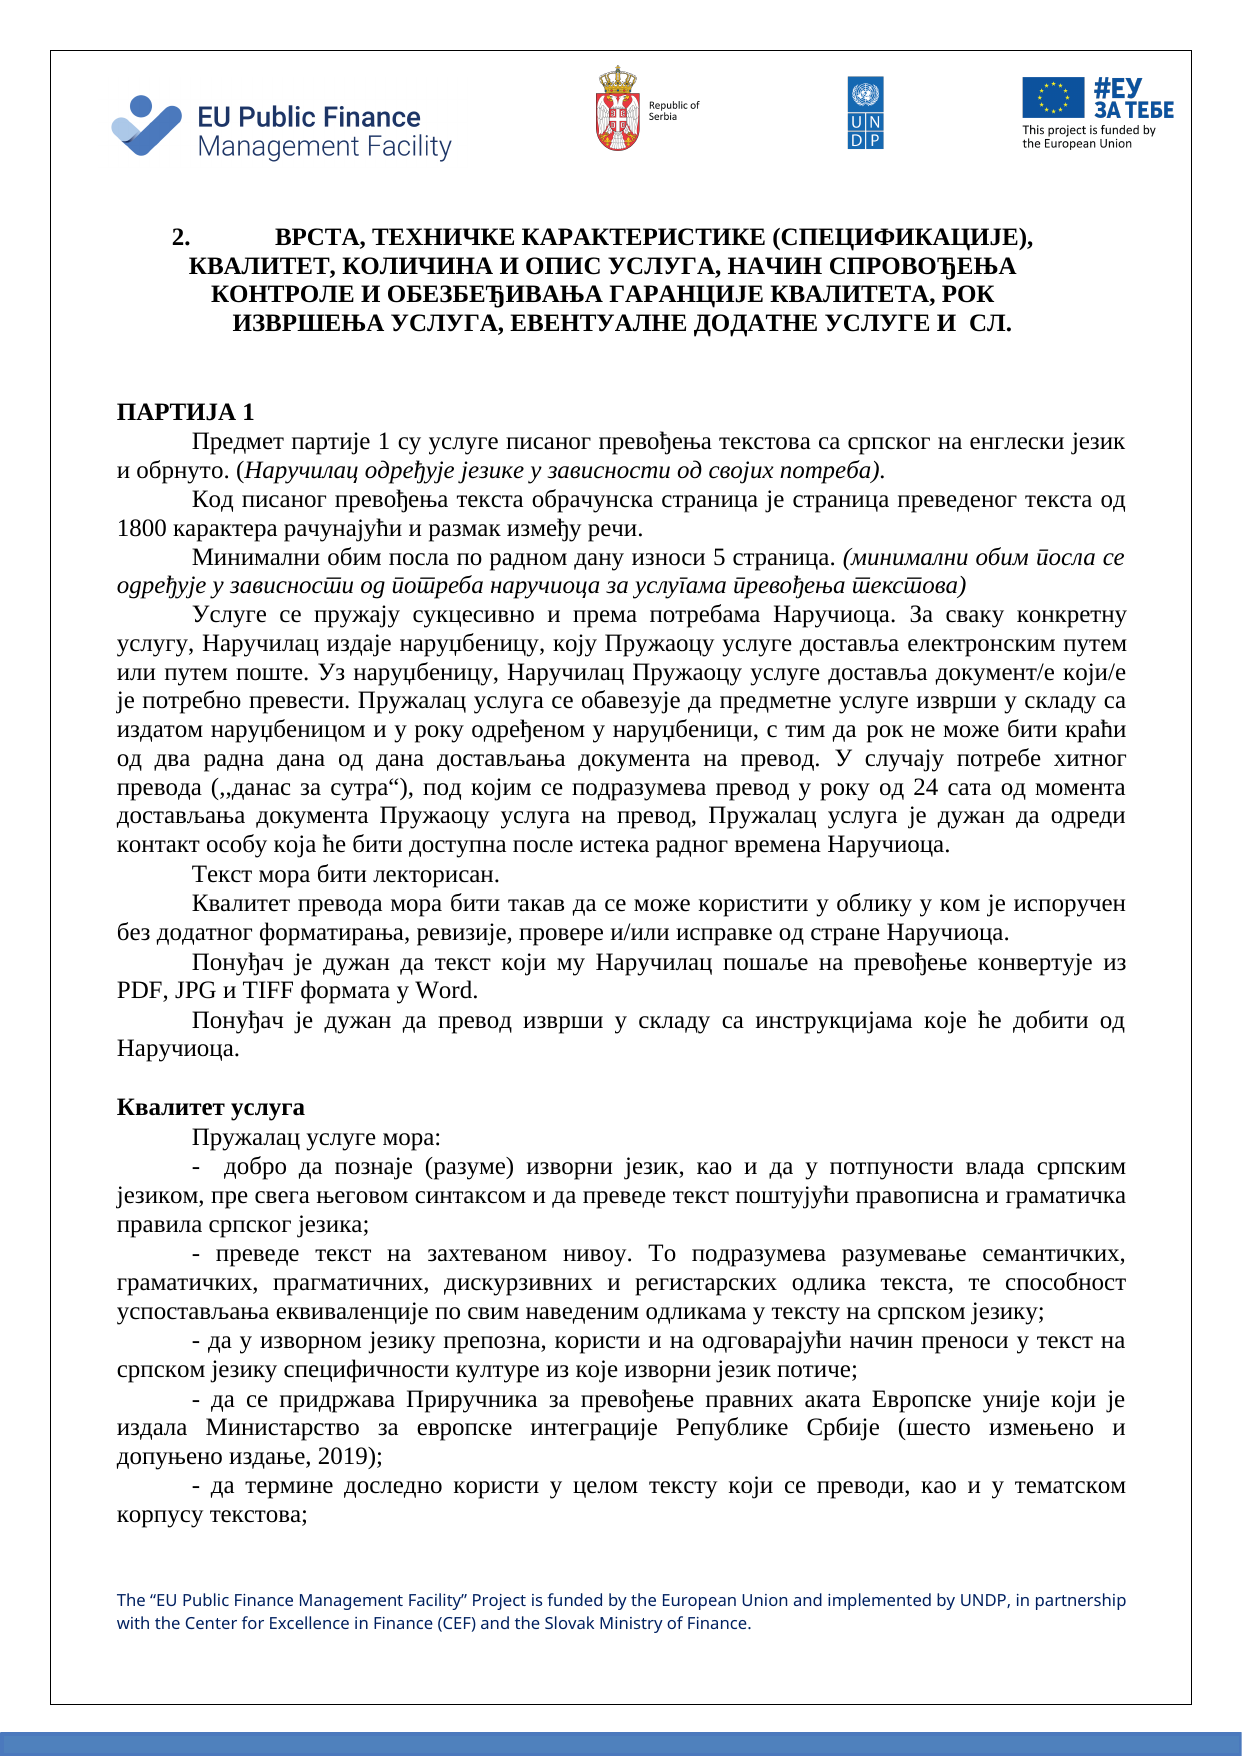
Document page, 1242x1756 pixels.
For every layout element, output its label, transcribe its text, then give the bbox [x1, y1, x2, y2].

text Квалитет превода мора бити такав да се може користити у облику у ком је испоручен без додатног форматирања, ревизије, провере и/или исправке од стране Наручиоца. [117, 888, 1127, 946]
text Код писаног превођења текста обрачунска страница је страница преведеног текста од 1800 карактера рачунајући и размак између речи. [117, 484, 1127, 542]
text - да термине доследно користи у целом тексту који се преводи, као и у тематском корпусу текстова; [117, 1471, 1127, 1528]
picture [98, 77, 468, 168]
text Пружалац услуге мора: [117, 1122, 1127, 1151]
text Минимални обим посла по радном дану износи 5 страница. (минимални обим посла се одређује у зависности од потреба наручиоца за услугама превођења текстова) [117, 542, 1127, 599]
text - да у изворном језику препозна, користи и на одговарајући начин преноси у текст на српском језику специфичности културе из које изворни језик потиче; [117, 1325, 1127, 1383]
picture [596, 65, 1174, 151]
subtitle ИЗВРШЕЊА УСЛУГА, ЕВЕНТУАЛНЕ ДОДАТНЕ УСЛУГЕ И СЛ. [136, 308, 1108, 337]
text Услуге се пружају сукцесивно и према потребама Наручиоца. За сваку конкретну услугу, Наручилац издаје наруџбеницу, коју Пружаоцу услуге доставља електронским путем или путем поште. Уз наруџбеницу, Наручилац Пружаоцу услуге доставља документ/е који/е је потребно превести. Пружалац услуга се обавезује да предметне услуге изврши у складу са издатом наруџбеницом и у року одређеном у наруџбеници, с тим да рок не може бити краћи од два радна дана од дана достављања документа на превод. У случају потребе хитног превода (,,данас за сутра“), под којим се подразумева превод у року од 24 сата од момента достављања документа Пружаоцу услуга на превод, Пружалац услуга је дужан да одреди контакт особу која ће бити доступна после истека радног времена Наручиоца. [117, 599, 1127, 858]
text Понуђач је дужан да превод изврши у складу са инструкцијама које ће добити од Наручиоца. [117, 1005, 1127, 1062]
text Предмет партије 1 су услуге писаног превођења текстова са српског на енглески језик и обрнуто. (Наручилац одређује језике у зависности од својих потреба). [117, 426, 1127, 484]
subtitle 2. ВРСТА, ТЕХНИЧКЕ КАРАКТЕРИСТИКЕ (СПЕЦИФИКАЦИЈЕ), КВАЛИТЕТ, КОЛИЧИНА И ОПИС УСЛУГА, НАЧИН СПРОВОЂЕЊА КОНТРОЛЕ И ОБЕЗБЕЂИВАЊА ГАРАНЦИЈЕ КВАЛИТЕТА, РОК [117, 222, 1089, 308]
text - преведе текст на захтеваном нивоу. То подразумева разумевање семантичких, граматичких, прагматичних, дискурзивних и регистарских одлика текста, те способност успостављања еквиваленције по свим наведеним одликама у тексту на српском језику; [117, 1238, 1127, 1325]
text Текст мора бити лекторисан. [117, 859, 1127, 888]
text - добро да познаје (разуме) изворни језик, као и да у потпуности влада српским језиком, пре свега његовом синтаксом и да преведе текст поштујући правописна и граматичка правила српског језика; [117, 1151, 1127, 1238]
text - да се придржава Приручника за превођење правних аката Европске уније који је издала Министарство за европске интеграције Републике Србије (шесто измењено и допуњено издање, 2019); [117, 1384, 1127, 1470]
text ПАРТИЈА 1 [117, 397, 1127, 425]
text Квалитет услуга [117, 1092, 1127, 1121]
text Понуђач је дужан да текст који му Наручилац пошаље на превођење конвертује из PDF, JPG и TIFF формата у Word. [117, 947, 1127, 1004]
